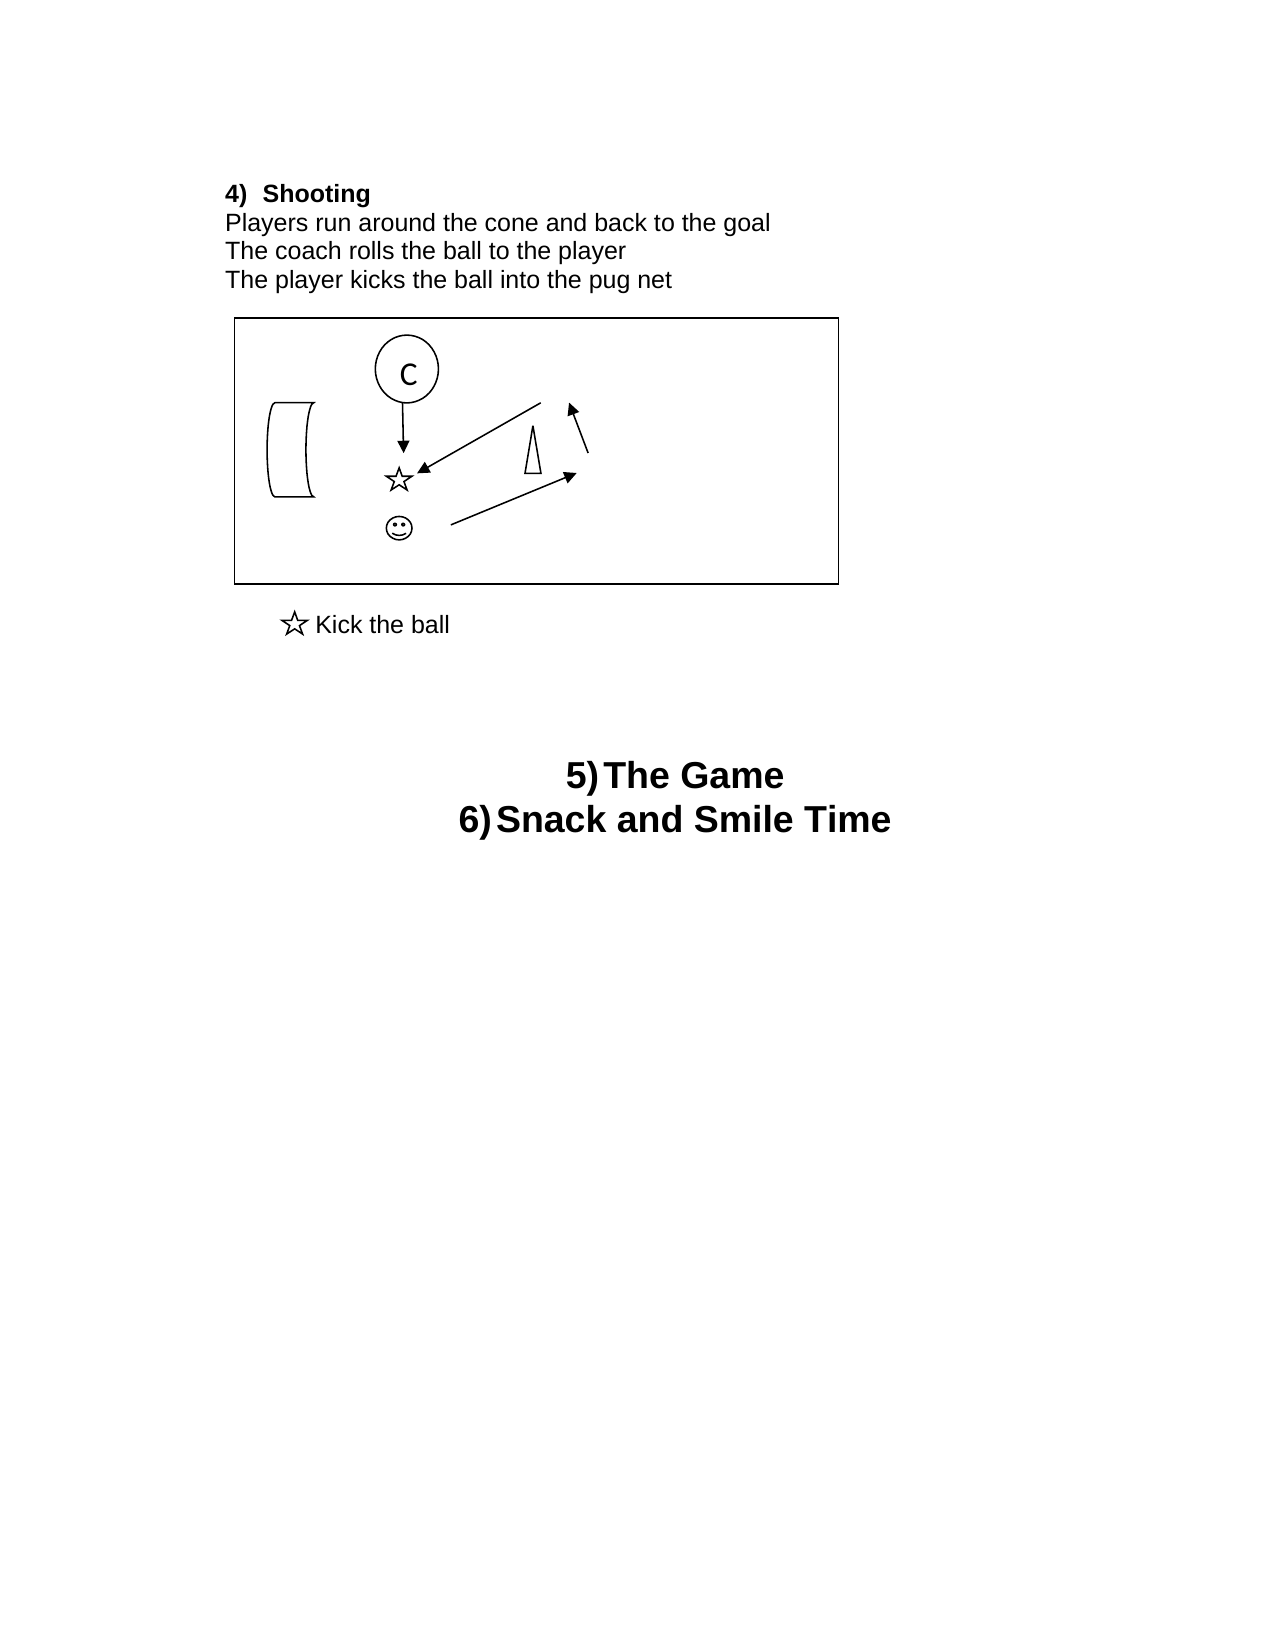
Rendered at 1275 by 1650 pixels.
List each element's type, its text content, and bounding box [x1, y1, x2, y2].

list The Game [225, 754, 1125, 797]
list The coach rolls the ball to the player [225, 236, 1125, 265]
list Shooting [225, 179, 1125, 207]
list Snack and Smile Time [225, 797, 1125, 840]
list Players run around the cone and back to the goal [225, 207, 1125, 236]
list The player kicks the ball into the pug net [225, 265, 1125, 294]
list Kick the ball [225, 610, 1125, 639]
